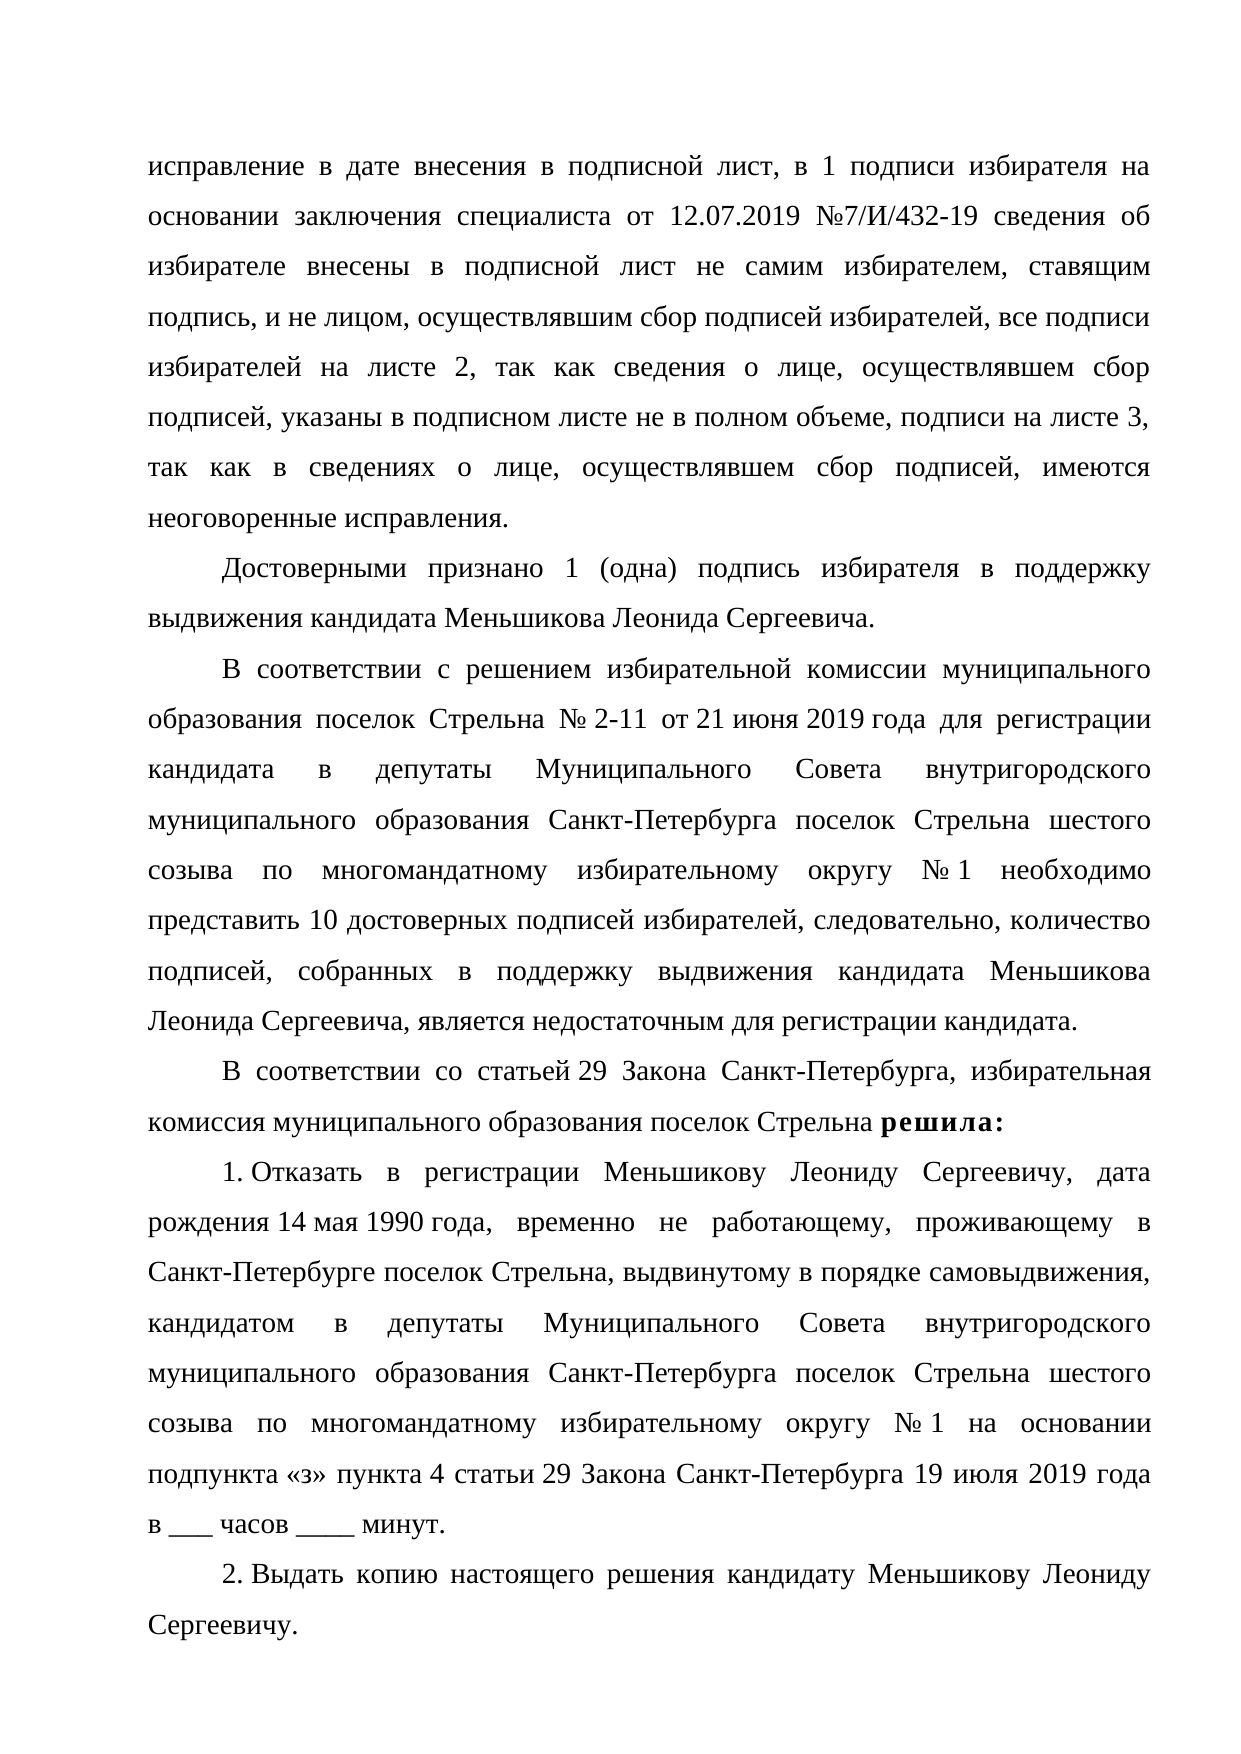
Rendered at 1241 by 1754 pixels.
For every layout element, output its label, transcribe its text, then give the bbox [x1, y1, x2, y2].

text В соответствии со статьей 29 Закона Санкт-Петербурга, избирательная комиссия муниципального образования поселок Стрельна решила: [148, 1053, 1152, 1137]
text Отказать в регистрации Меньшикову Леониду Сергеевичу, дата рождения 14 мая 1990 года, временно не работающему, проживающему в Санкт-Петербурге поселок Стрельна, выдвинутому в порядке самовыдвижения, кандидатом в депутаты Муниципального Совета внутригородского муниципального образования Санкт-Петербурга поселок Стрельна шестого созыва по многомандатному избирательному округу № 1 на основании подпункта «з» пункта 4 статьи 29 Закона Санкт-Петербурга 19 июля 2019 года в ___ часов ____ минут. [148, 1154, 1152, 1540]
text Выдать копию настоящего решения кандидату Меньшикову Леониду Сергеевичу. [148, 1556, 1152, 1640]
text Достоверными признано 1 (одна) подпись избирателя в поддержку выдвижения кандидата Меньшикова Леонида Сергеевича. [148, 550, 1152, 634]
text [148, 148, 1152, 533]
text В соответствии с решением избирательной комиссии муниципального образования поселок Стрельна № 2-11 от 21 июня 2019 года для регистрации кандидата в депутаты Муниципального Совета внутригородского муниципального образования Санкт-Петербурга поселок Стрельна шестого созыва по многомандатному избирательному округу № 1 необходимо представить 10 достоверных подписей избирателей, следовательно, количество подписей, собранных в поддержку выдвижения кандидата Меньшикова Леонида Сергеевича, является недостаточным для регистрации кандидата. [148, 651, 1152, 1037]
